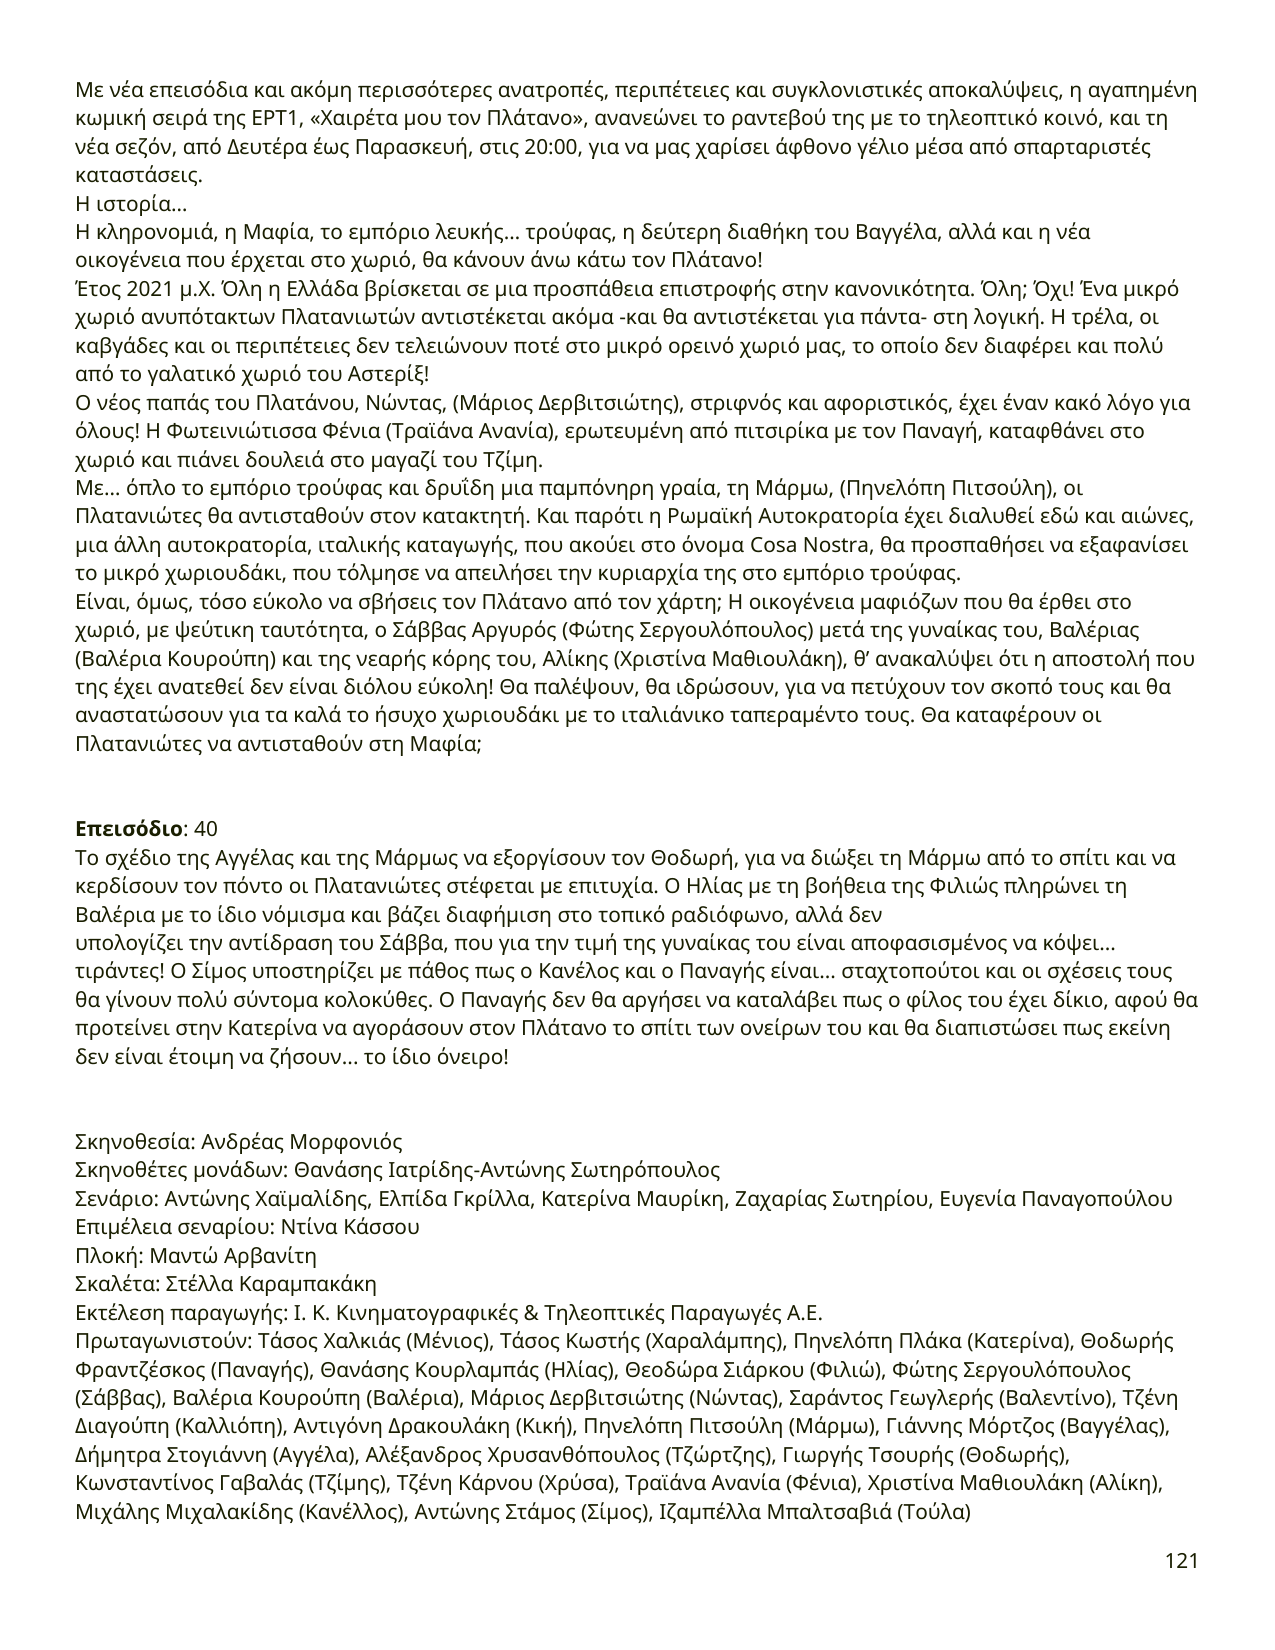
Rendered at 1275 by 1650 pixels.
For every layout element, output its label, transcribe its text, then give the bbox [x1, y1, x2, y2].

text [75, 1070, 1200, 1525]
text Το σχέδιο της Αγγέλας και της Μάρμως να εξοργίσουν τον Θοδωρή, για να διώξει τη Μάρμω από το σπίτι και να κερδίσουν τον πόντο οι Πλατανιώτες στέφεται με επιτυχία. Ο Ηλίας με τη βοήθεια της Φιλιώς πληρώνει τη Βαλέρια με το ίδιο νόμισμα και βάζει διαφήμιση στο τοπικό ραδιόφωνο, αλλά δεν υπολογίζει την αντίδραση του Σάββα, που για την τιμή της γυναίκας του είναι αποφασισμένος να κόψει... τιράντες! Ο Σίμος υποστηρίζει με πάθος πως ο Κανέλος και ο Παναγής είναι... σταχτοπούτοι και οι σχέσεις τους θα γίνουν πολύ σύντομα κολοκύθες. Ο Παναγής δεν θα αργήσει να καταλάβει πως ο φίλος του έχει δίκιο, αφού θα προτείνει στην Κατερίνα να αγοράσουν στον Πλάτανο το σπίτι των ονείρων του και θα διαπιστώσει πως εκείνη δεν είναι έτοιμη να ζήσουν... το ίδιο όνειρο! [75, 843, 1200, 1070]
text Eπεισόδιο: 40 [75, 757, 1200, 843]
text Με νέα επεισόδια και ακόμη περισσότερες ανατροπές, περιπέτειες και συγκλονιστικές αποκαλύψεις, η αγαπημένη κωμική σειρά της ΕΡΤ1, «Χαιρέτα μου τον Πλάτανο», ανανεώνει το ραντεβού της με το τηλεοπτικό κοινό, και τη νέα σεζόν, από Δευτέρα έως Παρασκευή, στις 20:00, για να μας χαρίσει άφθονο γέλιο μέσα από σπαρταριστές καταστάσεις. Η ιστορία… Η κληρονομιά, η Μαφία, το εμπόριο λευκής… τρούφας, η δεύτερη διαθήκη του Βαγγέλα, αλλά και η νέα οικογένεια που έρχεται στο χωριό, θα κάνουν άνω κάτω τον Πλάτανο! Έτος 2021 μ.Χ. Όλη η Ελλάδα βρίσκεται σε μια προσπάθεια επιστροφής στην κανονικότητα. Όλη; Όχι! Ένα μικρό χωριό ανυπότακτων Πλατανιωτών αντιστέκεται ακόμα -και θα αντιστέκεται για πάντα- στη λογική. Η τρέλα, οι καβγάδες και οι περιπέτειες δεν τελειώνουν ποτέ στο μικρό ορεινό χωριό μας, το οποίο δεν διαφέρει και πολύ από το γαλατικό χωριό του Αστερίξ! Ο νέος παπάς του Πλατάνου, Νώντας, (Μάριος Δερβιτσιώτης), στριφνός και αφοριστικός, έχει έναν κακό λόγο για όλους! Η Φωτεινιώτισσα Φένια (Τραϊάνα Ανανία), ερωτευμένη από πιτσιρίκα με τον Παναγή, καταφθάνει στο χωριό και πιάνει δουλειά στο μαγαζί του Τζίμη. Με… όπλο το εμπόριο τρούφας και δρυΐδη μια παμπόνηρη γραία, τη Μάρμω, (Πηνελόπη Πιτσούλη), οι Πλατανιώτες θα αντισταθούν στον κατακτητή. Και παρότι η Ρωμαϊκή Αυτοκρατορία έχει διαλυθεί εδώ και αιώνες, μια άλλη αυτοκρατορία, ιταλικής καταγωγής, που ακούει στο όνομα Cosa Nostra, θα προσπαθήσει να εξαφανίσει το μικρό χωριουδάκι, που τόλμησε να απειλήσει την κυριαρχία της στο εμπόριο τρούφας. Είναι, όμως, τόσο εύκολο να σβήσεις τον Πλάτανο από τον χάρτη; Η οικογένεια μαφιόζων που θα έρθει στο χωριό, με ψεύτικη ταυτότητα, ο Σάββας Αργυρός (Φώτης Σεργουλόπουλος) μετά της γυναίκας του, Βαλέριας (Βαλέρια Κουρούπη) και της νεαρής κόρης του, Αλίκης (Χριστίνα Μαθιουλάκη), θ’ ανακαλύψει ότι η αποστολή που της έχει ανατεθεί δεν είναι διόλου εύκολη! Θα παλέψουν, θα ιδρώσουν, για να πετύχουν τον σκοπό τους και θα αναστατώσουν για τα καλά το ήσυχο χωριουδάκι με το ιταλιάνικο ταπεραμέντο τους. Θα καταφέρουν οι Πλατανιώτες να αντισταθούν στη Μαφία; [75, 75, 1200, 757]
